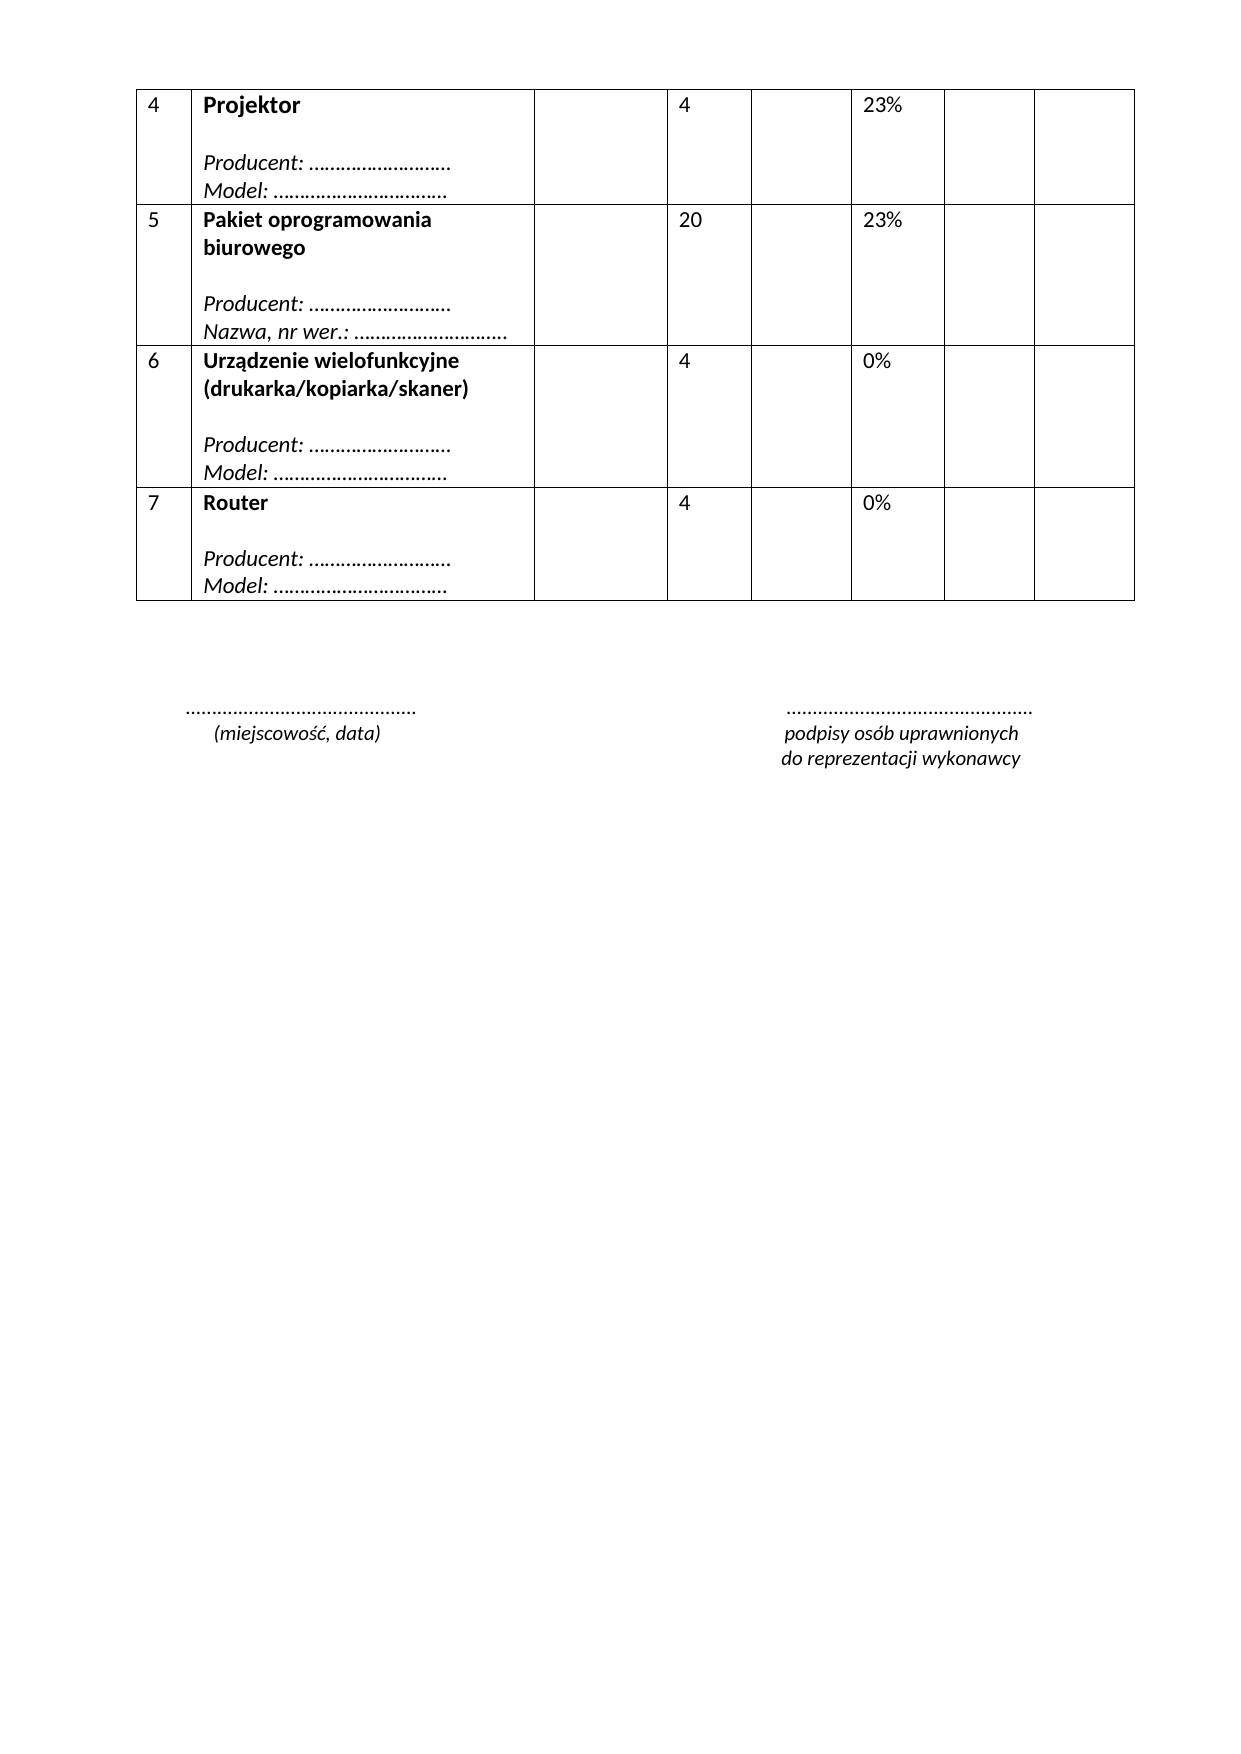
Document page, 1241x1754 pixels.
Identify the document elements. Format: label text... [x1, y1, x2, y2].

table_cell [945, 488, 1034, 600]
table_cell [1035, 346, 1134, 487]
table_cell [1035, 90, 1134, 204]
table_cell 4 [668, 488, 751, 600]
table_cell [945, 90, 1034, 204]
table_cell 4 [668, 346, 751, 487]
text do reprezentacji wykonawcy [148, 745, 1093, 771]
table_cell [1035, 205, 1134, 345]
table_cell 0% [852, 488, 944, 600]
table_cell [752, 346, 851, 487]
table_cell [535, 346, 667, 487]
table_cell [945, 205, 1034, 345]
table_cell 4 [668, 90, 751, 204]
table_cell 0% [852, 346, 944, 487]
table_cell 4 [137, 90, 191, 204]
table_cell 5 [137, 205, 191, 345]
text ............................................ ............................................... [148, 694, 1093, 720]
table_cell 23% [852, 90, 944, 204]
table_cell [752, 488, 851, 600]
table_cell 20 [668, 205, 751, 345]
table_cell 6 [137, 346, 191, 487]
table_cell [752, 205, 851, 345]
table_cell [752, 90, 851, 204]
table_cell [945, 346, 1034, 487]
table_cell 7 [137, 488, 191, 600]
table_cell [535, 488, 667, 600]
table_cell Urządzenie wielofunkcyjne (drukarka/kopiarka/skaner) Producent: ……………………… Model: …………………………… [192, 346, 534, 487]
table_cell Projektor Producent: ……………………… Model: …………………………… [192, 90, 534, 204]
table_cell [1035, 488, 1134, 600]
table_cell [535, 90, 667, 204]
text (miejscowość, data) podpisy osób uprawnionych [148, 720, 1093, 745]
table_cell Pakiet oprogramowania biurowego Producent: ……………………… Nazwa, nr wer.: ……………………….. [192, 205, 534, 345]
table_cell Router Producent: ……………………… Model: …………………………… [192, 488, 534, 600]
table_cell [535, 205, 667, 345]
table_cell 23% [852, 205, 944, 345]
